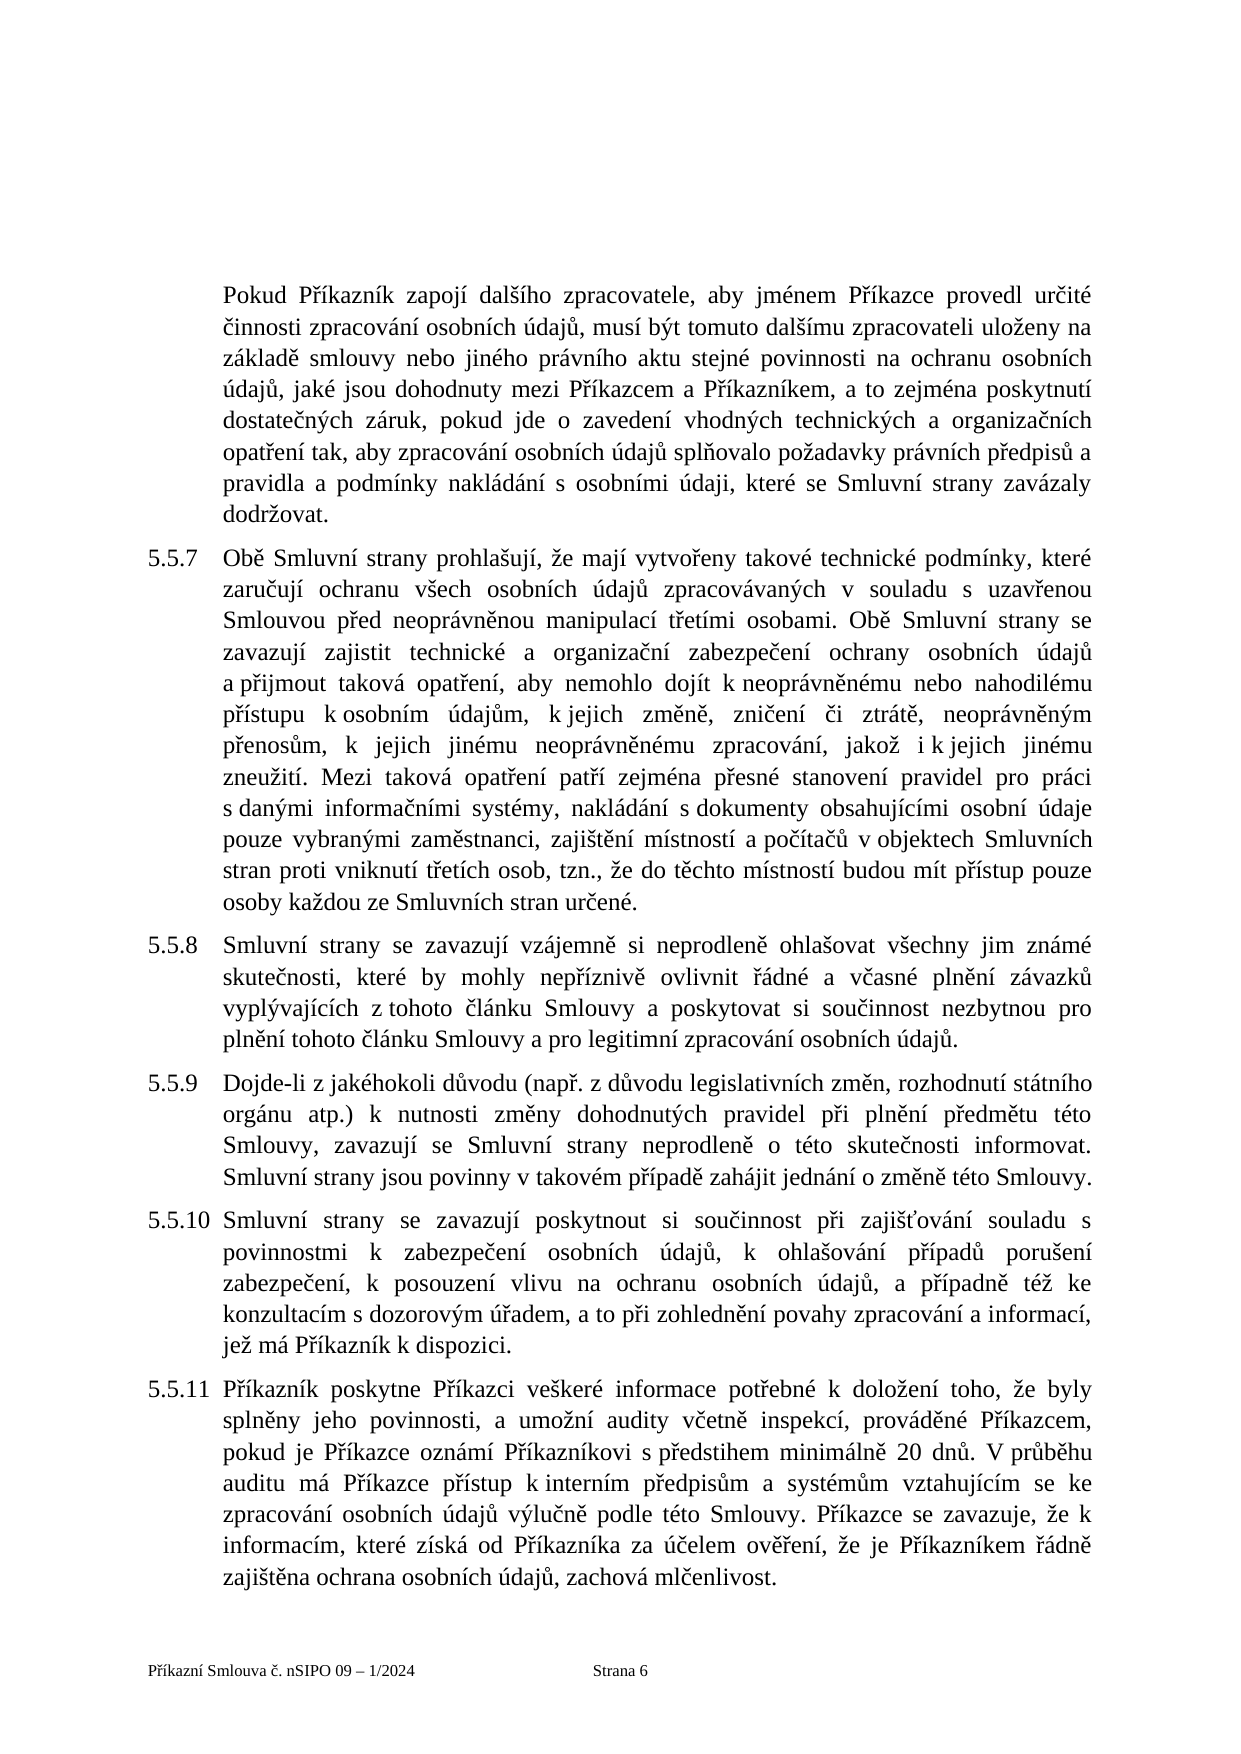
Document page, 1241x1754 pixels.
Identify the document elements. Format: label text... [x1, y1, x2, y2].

list Obě Smluvní strany prohlašují, že mají vytvořeny takové technické podmínky, které zaručují ochranu všech osobních údajů zpracovávaných v souladu s uzavřenou Smlouvou před neoprávněnou manipulací třetími osobami. Obě Smluvní strany se zavazují zajistit technické a organizační zabezpečení ochrany osobních údajů a přijmout taková opatření, aby nemohlo dojít k neoprávněnému nebo nahodilému přístupu k osobním údajům, k jejich změně, zničení či ztrátě, neoprávněným přenosům, k jejich jinému neoprávněnému zpracování, jakož i k jejich jinému zneužití. Mezi taková opatření patří zejména přesné stanovení pravidel pro práci s danými informačními systémy, nakládání s dokumenty obsahujícími osobní údaje pouze vybranými zaměstnanci, zajištění místností a počítačů v objektech Smluvních stran proti vniknutí třetích osob, tzn., že do těchto místností budou mít přístup pouze osoby každou ze Smluvních stran určené. [148, 541, 1093, 916]
list Smluvní strany se zavazují vzájemně si neprodleně ohlašovat všechny jim známé skutečnosti, které by mohly nepříznivě ovlivnit řádné a včasné plnění závazků vyplývajících z tohoto článku Smlouvy a poskytovat si součinnost nezbytnou pro plnění tohoto článku Smlouvy a pro legitimní zpracování osobních údajů. [148, 929, 1093, 1054]
list Smluvní strany se zavazují poskytnout si součinnost při zajišťování souladu s povinnostmi k zabezpečení osobních údajů, k ohlašování případů porušení zabezpečení, k posouzení vlivu na ochranu osobních údajů, a případně též ke konzultacím s dozorovým úřadem, a to při zohlednění povahy zpracování a informací, jež má Příkazník k dispozici. [148, 1204, 1093, 1360]
list Příkazník poskytne Příkazci veškeré informace potřebné k doložení toho, že byly splněny jeho povinnosti, a umožní audity včetně inspekcí, prováděné Příkazcem, pokud je Příkazce oznámí Příkazníkovi s předstihem minimálně 20 dnů. V průběhu auditu má Příkazce přístup k interním předpisům a systémům vztahujícím se ke zpracování osobních údajů výlučně podle této Smlouvy. Příkazce se zavazuje, že k informacím, které získá od Příkazníka za účelem ověření, že je Příkazníkem řádně zajištěna ochrana osobních údajů, zachová mlčenlivost. [148, 1373, 1093, 1591]
list Dojde-li z jakéhokoli důvodu (např. z důvodu legislativních změn, rozhodnutí státního orgánu atp.) k nutnosti změny dohodnutých pravidel při plnění předmětu této Smlouvy, zavazují se Smluvní strany neprodleně o této skutečnosti informovat. Smluvní strany jsou povinny v takovém případě zahájit jednání o změně této Smlouvy. [148, 1066, 1093, 1191]
list Pokud Příkazník zapojí dalšího zpracovatele, aby jménem Příkazce provedl určité činnosti zpracování osobních údajů, musí být tomuto dalšímu zpracovateli uloženy na základě smlouvy nebo jiného právního aktu stejné povinnosti na ochranu osobních údajů, jaké jsou dohodnuty mezi Příkazcem a Příkazníkem, a to zejména poskytnutí dostatečných záruk, pokud jde o zavedení vhodných technických a organizačních opatření tak, aby zpracování osobních údajů splňovalo požadavky právních předpisů a pravidla a podmínky nakládání s osobními údaji, které se Smluvní strany zavázaly dodržovat. [223, 279, 1093, 529]
